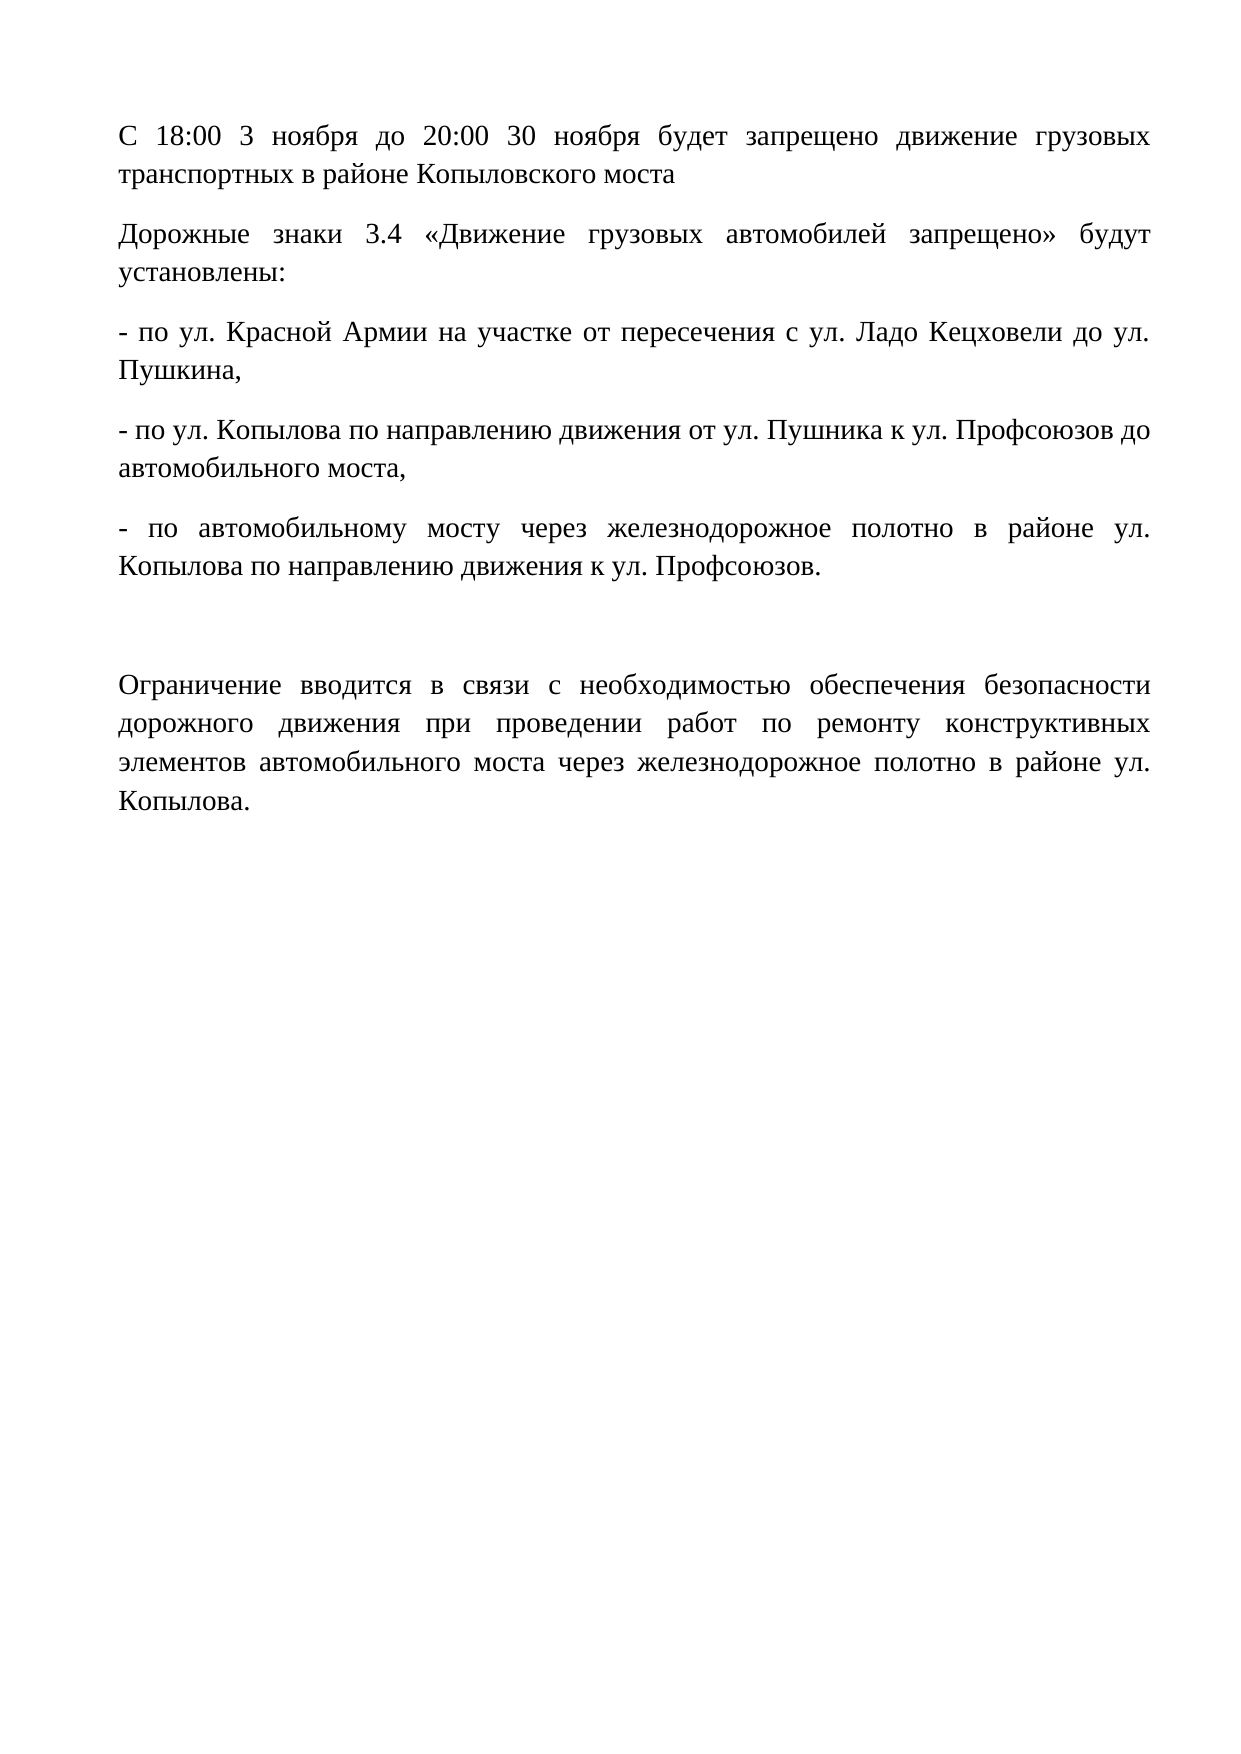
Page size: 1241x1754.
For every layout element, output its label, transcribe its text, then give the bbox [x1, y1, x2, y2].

text - по ул. Копылова по направлению движения от ул. Пушника к ул. Профсоюзов до автомобильного моста, [118, 412, 1152, 484]
text - по автомобильному мосту через железнодорожное полотно в районе ул. Копылова по направлению движения к ул. Профсоюзов. [118, 510, 1152, 582]
text Ограничение вводится в связи с необходимостью обеспечения безопасности дорожного движения при проведении работ по ремонту конструктивных элементов автомобильного моста через железнодорожное полотно в районе ул. Копылова. [118, 667, 1152, 816]
text - по ул. Красной Армии на участке от пересечения с ул. Ладо Кецховели до ул. Пушкина, [118, 314, 1152, 386]
text С 18:00 3 ноября до 20:00 30 ноября будет запрещено движение грузовых транспортных в районе Копыловского моста [118, 118, 1152, 190]
text Дорожные знаки 3.4 «Движение грузовых автомобилей запрещено» будут установлены: [118, 216, 1152, 288]
